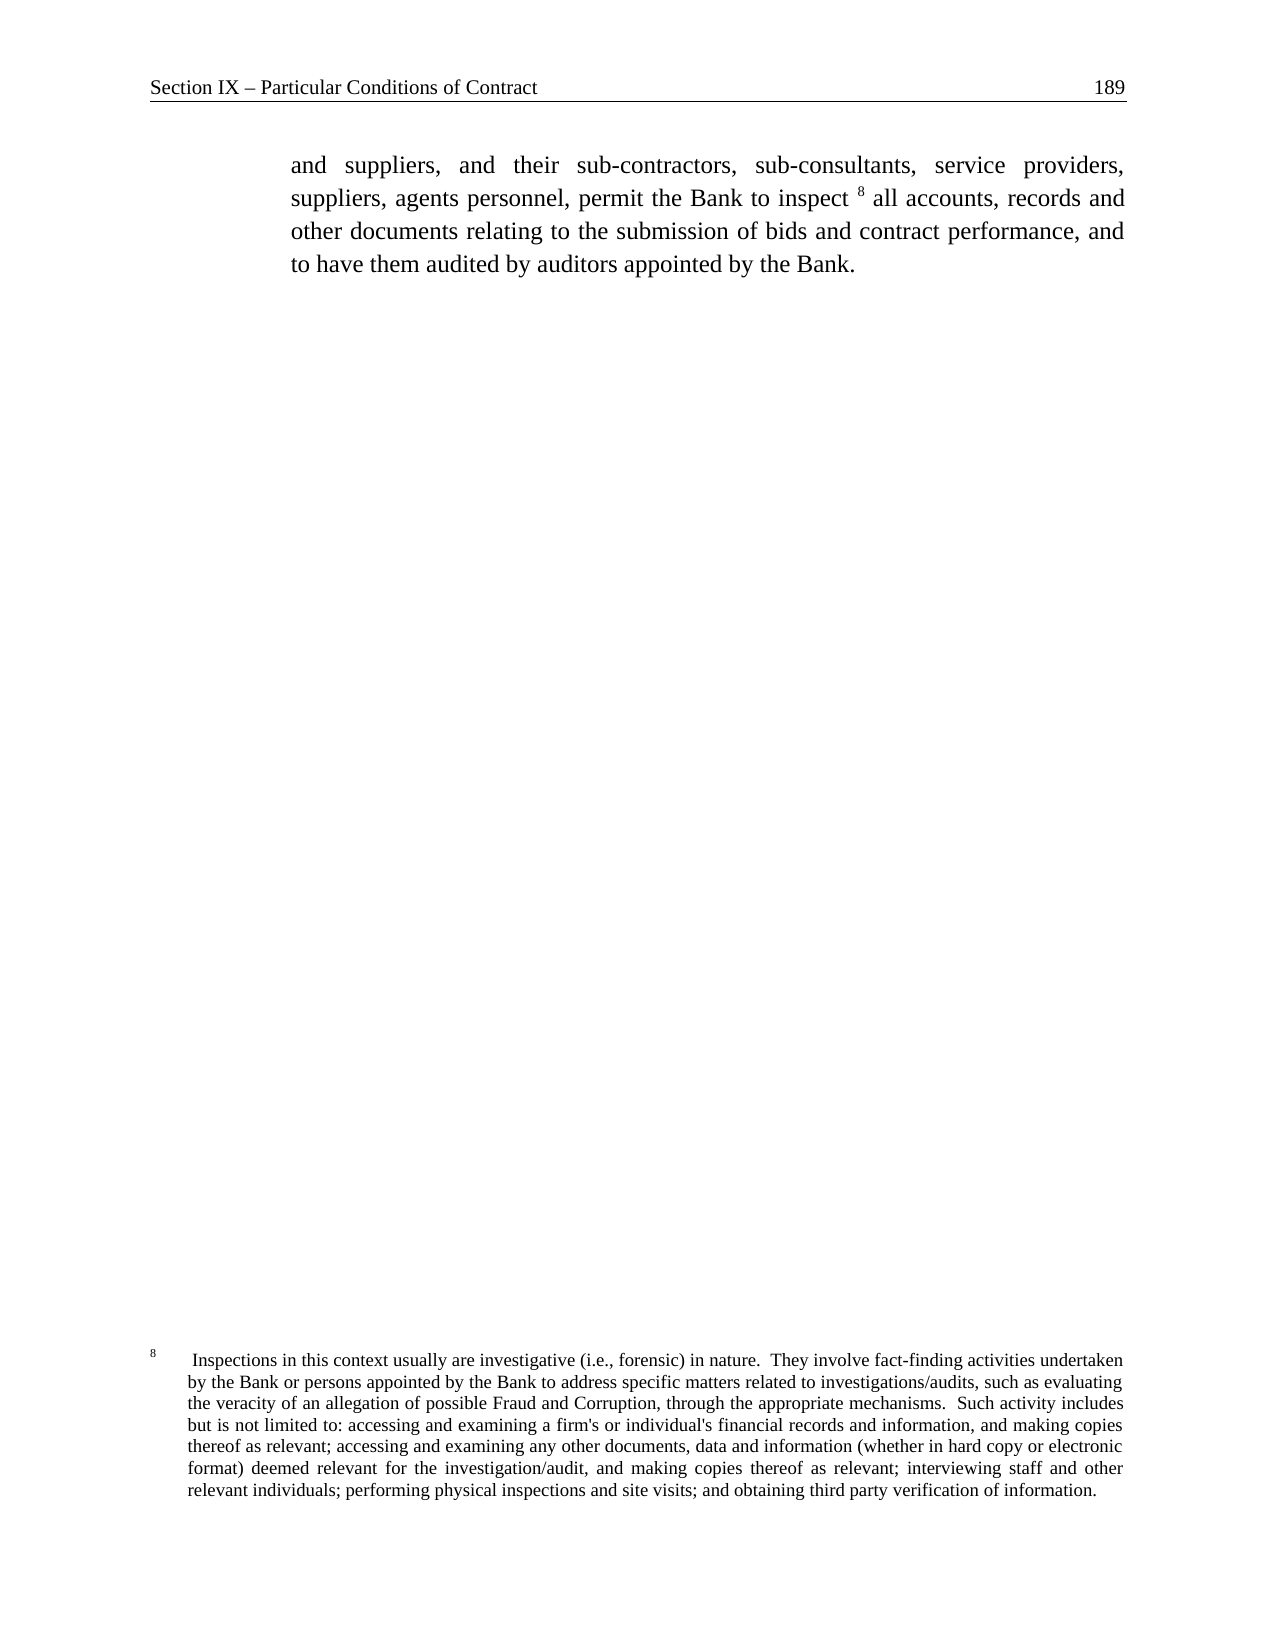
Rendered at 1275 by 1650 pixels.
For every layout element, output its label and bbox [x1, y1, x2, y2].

text [225, 150, 1125, 278]
